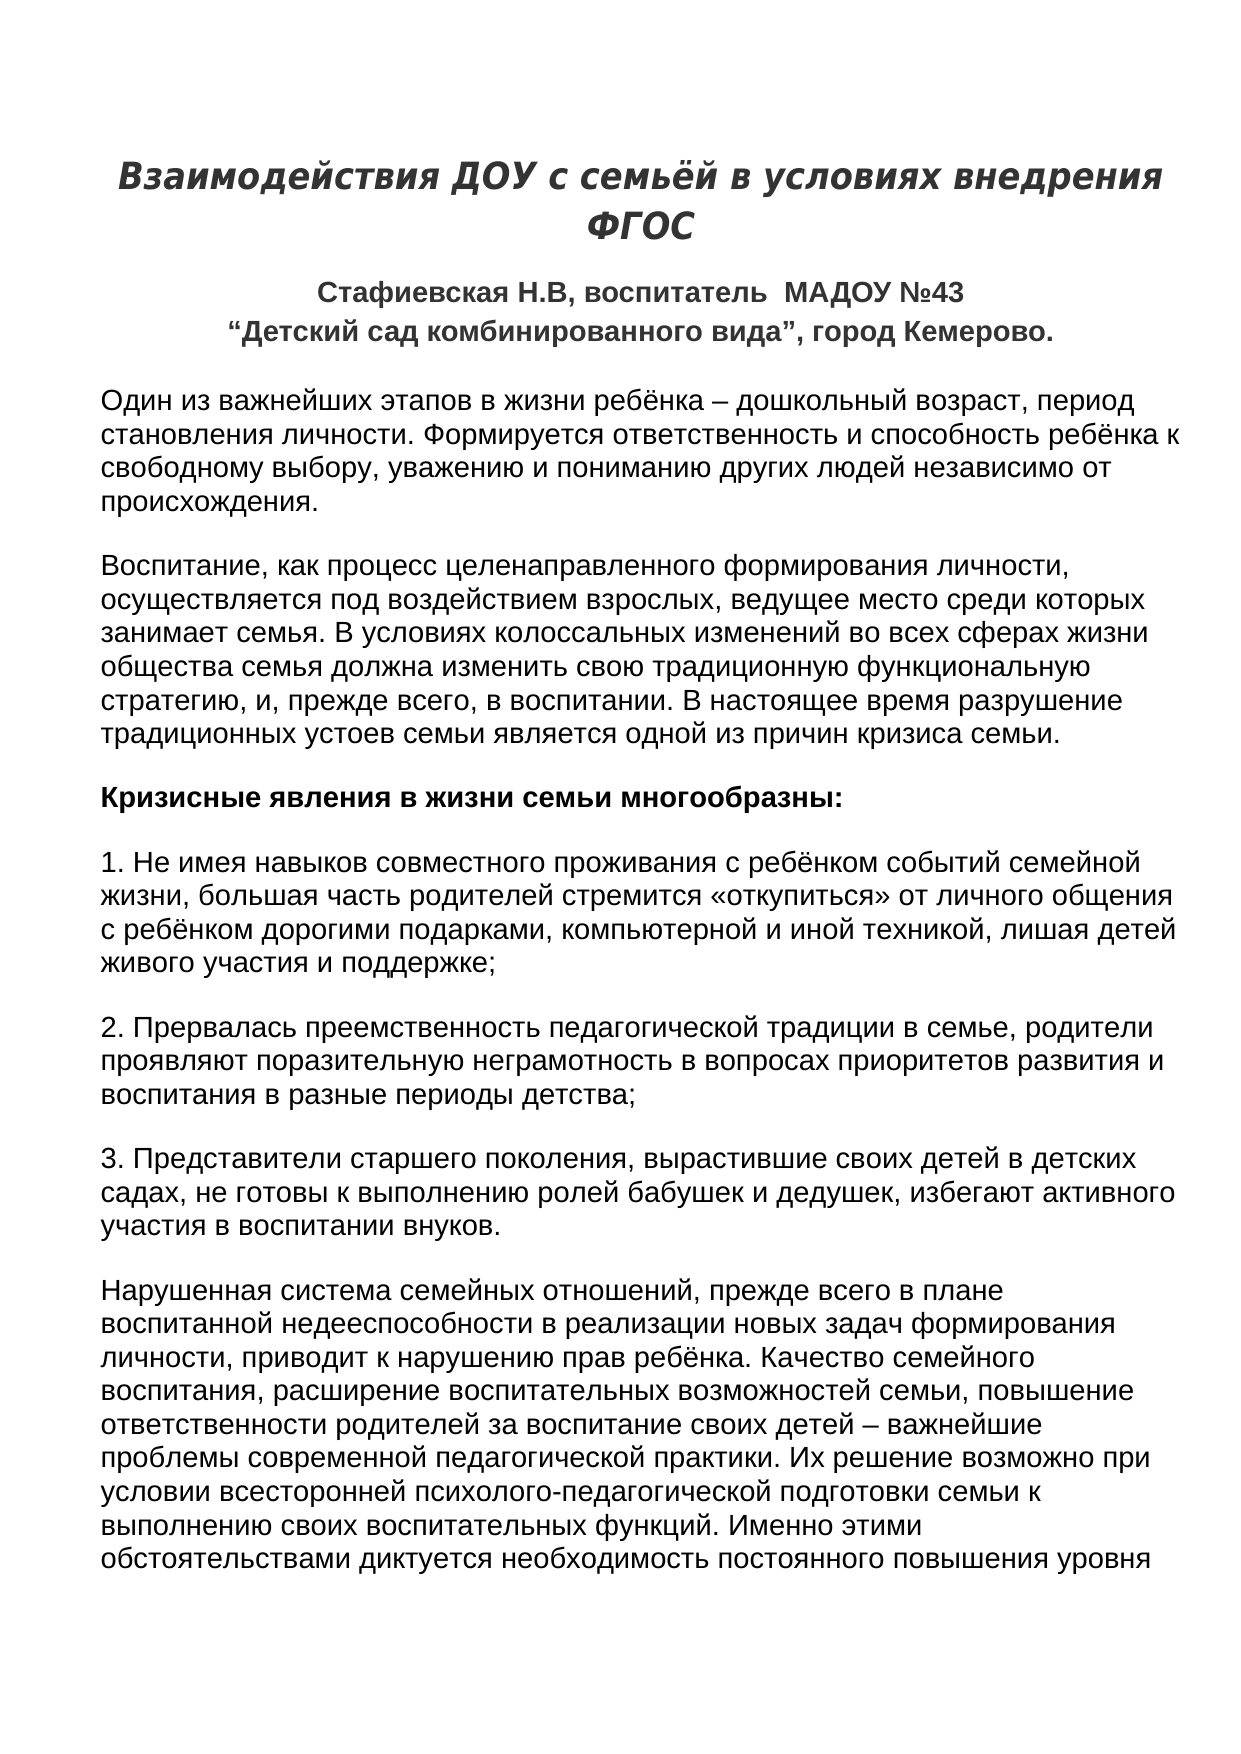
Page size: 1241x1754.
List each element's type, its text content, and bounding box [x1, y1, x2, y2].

text Кризисные явления в жизни семьи многообразны: [100, 781, 1181, 814]
text Один из важнейших этапов в жизни ребёнка – дошкольный возраст, период становления личности. Формируется ответственность и способность ребёнка к свободному выбору, уважению и пониманию других людей независимо от происхождения. [100, 383, 1181, 518]
text Взаимодействия ДОУ с семьёй в условиях внедрения ФГОС [100, 154, 1181, 248]
text 3. Представители старшего поколения, вырастившие своих детей в детских садах, не готовы к выполнению ролей бабушек и дедушек, избегают активного участия в воспитании внуков. [100, 1141, 1181, 1242]
text Стафиевская Н.В, воспитатель МАДОУ №43 [100, 276, 1181, 309]
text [100, 1273, 1181, 1575]
text 2. Прервалась преемственность педагогической традиции в семье, родители проявляют поразительную неграмотность в вопросах приоритетов развития и воспитания в разные периоды детства; [100, 1010, 1181, 1111]
text Воспитание, как процесс целенаправленного формирования личности, осуществляется под воздействием взрослых, ведущее место среди которых занимает семья. В условиях колоссальных изменений во всех сферах жизни общества семья должна изменить свою традиционную функциональную стратегию, и, прежде всего, в воспитании. В настоящее время разрушение традиционных устоев семьи является одной из причин кризиса семьи. [100, 548, 1181, 750]
text 1. Не имея навыков совместного проживания с ребёнком событий семейной жизни, большая часть родителей стремится «откупиться» от личного общения с ребёнком дорогими подарками, компьютерной и иной техникой, лишая детей живого участия и поддержке; [100, 845, 1181, 979]
text “Детский сад комбинированного вида”, город Кемерово. [100, 314, 1181, 348]
